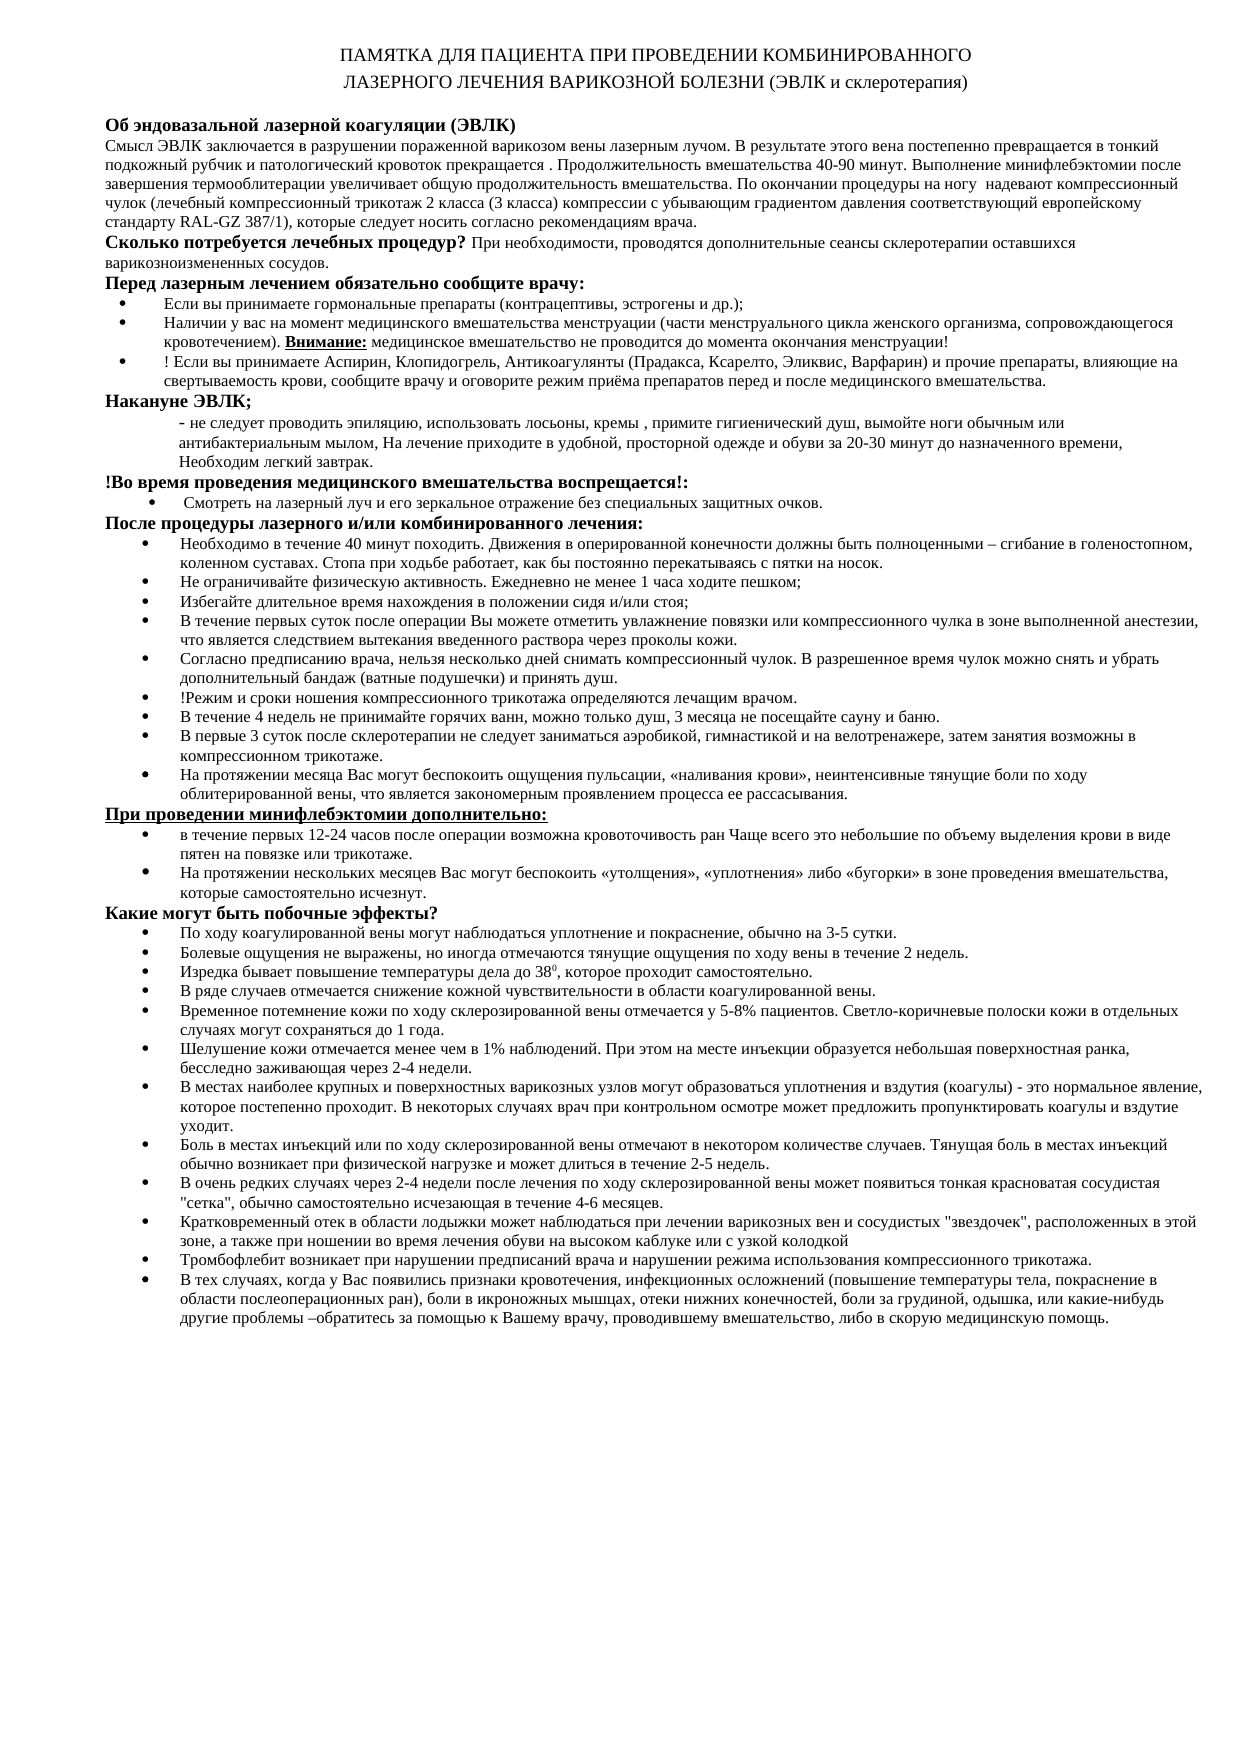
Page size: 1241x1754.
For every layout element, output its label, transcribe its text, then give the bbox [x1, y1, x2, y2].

list В местах наиболее крупных и поверхностных варикозных узлов могут образоваться уплотнения и вздутия (коагулы) - это нормальное явление, которое постепенно проходит. В некоторых случаях врач при контрольном осмотре может предложить пропунктировать коагулы и вздутие уходит. [142, 1077, 1206, 1135]
text Накануне ЭВЛК; [105, 390, 1206, 411]
text Сколько потребуется лечебных процедур? При необходимости, проводятся дополнительные сеансы склеротерапии оставшихся варикозноизмененных сосудов. [105, 231, 1206, 272]
list На протяжении нескольких месяцев Вас могут беспокоить «утолщения», «уплотнения» либо «бугорки» в зоне проведения вмешательства, которые самостоятельно исчезнут. [142, 863, 1206, 902]
text !Во время проведения медицинского вмешательства воспрещается!: [105, 471, 1206, 493]
list Не ограничивайте физическую активность. Ежедневно не менее 1 часа ходите пешком; [142, 572, 1206, 591]
text Смысл ЭВЛК заключается в разрушении пораженной варикозом вены лазерным лучом. В результате этого вена постепенно превращается в тонкий подкожный рубчик и патологический кровоток прекращается . Продолжительность вмешательства 40-90 минут. Выполнение минифлебэктомии после завершения термооблитерации увеличивает общую продолжительность вмешательства. По окончании процедуры на ногу надевают компрессионный чулок (лечебный компрессионный трикотаж 2 класса (3 класса) компрессии с убывающим градиентом давления соответствующий европейскому стандарту RAL-GZ 387/1), которые следует носить согласно рекомендациям врача. [105, 136, 1206, 231]
text Какие могут быть побочные эффекты? [105, 902, 1206, 923]
text ЛАЗЕРНОГО ЛЕЧЕНИЯ ВАРИКОЗНОЙ БОЛЕЗНИ (ЭВЛК и склеротерапия) [105, 71, 1207, 92]
text ПАМЯТКА ДЛЯ ПАЦИЕНТА ПРИ ПРОВЕДЕНИИ КОМБИНИРОВАННОГО [105, 44, 1207, 65]
list Смотреть на лазерный луч и его зеркальное отражение без специальных защитных очков. [149, 493, 1206, 512]
list Шелушение кожи отмечается менее чем в 1% наблюдений. При этом на месте инъекции образуется небольшая поверхностная ранка, бесследно заживающая через 2-4 недели. [142, 1039, 1206, 1077]
list В течение 4 недель не принимайте горячих ванн, можно только душ, 3 месяца не посещайте сауну и баню. [142, 707, 1206, 726]
list Кратковременный отек в области лодыжки может наблюдаться при лечении варикозных вен и сосудистых "звездочек", расположенных в этой зоне, а также при ношении во время лечения обуви на высоком каблуке или с узкой колодкой [142, 1212, 1206, 1250]
text После процедуры лазерного и/или комбинированного лечения: [105, 512, 1206, 534]
list По ходу коагулированной вены могут наблюдаться уплотнение и покраснение, обычно на 3-5 сутки. [142, 923, 1206, 943]
text Об эндовазальной лазерной коагуляции (ЭВЛК) [105, 114, 1206, 136]
list В течение первых суток после операции Вы можете отметить увлажнение повязки или компрессионного чулка в зоне выполненной анестезии, что является следствием вытекания введенного раствора через проколы кожи. [142, 611, 1206, 649]
list !Режим и сроки ношения компрессионного трикотажа определяются лечащим врачом. [142, 687, 1206, 707]
list В ряде случаев отмечается снижение кожной чувствительности в области коагулированной вены. [142, 981, 1206, 1000]
list ! Если вы принимаете Аспирин, Клопидогрель, Антикоагулянты (Прадакса, Ксарелто, Эликвис, Варфарин) и прочие препараты, влияющие на свертываемость крови, сообщите врачу и оговорите режим приёма препаратов перед и после медицинского вмешательства. [119, 351, 1206, 390]
text Перед лазерным лечением обязательно сообщите врачу: [105, 272, 1206, 294]
text - не следует проводить эпиляцию, использовать лосьоны, кремы , примите гигиенический душ, вымойте ноги обычным или антибактериальным мылом, На лечение приходите в удобной, просторной одежде и обуви за 20-30 минут до назначенного времени, Необходим легкий завтрак. [178, 411, 1206, 471]
list в течение первых 12-24 часов после операции возможна кровоточивость ран Чаще всего это небольшие по объему выделения крови в виде пятен на повязке или трикотаже. [142, 824, 1206, 863]
list Необходимо в течение 40 минут походить. Движения в оперированной конечности должны быть полноценными – сгибание в голеностопном, коленном суставах. Стопа при ходьбе работает, как бы постоянно перекатываясь с пятки на носок. [142, 534, 1206, 572]
list В очень редких случаях через 2-4 недели после лечения по ходу склерозированной вены может появиться тонкая красноватая сосудистая "сетка", обычно самостоятельно исчезающая в течение 4-6 месяцев. [142, 1173, 1206, 1212]
list Болевые ощущения не выражены, но иногда отмечаются тянущие ощущения по ходу вены в течение 2 недель. [142, 943, 1206, 962]
list Наличии у вас на момент медицинского вмешательства менструации (части менструального цикла женского организма, сопровождающегося кровотечением). Внимание: медицинское вмешательство не проводится до момента окончания менструации! [119, 313, 1206, 351]
list Тромбофлебит возникает при нарушении предписаний врача и нарушении режима использования компрессионного трикотажа. [142, 1250, 1206, 1269]
list Если вы принимаете гормональные препараты (контрацептивы, эстрогены и др.); [119, 294, 1206, 313]
list Согласно предписанию врача, нельзя несколько дней снимать компрессионный чулок. В разрешенное время чулок можно снять и убрать дополнительный бандаж (ватные подушечки) и принять душ. [142, 649, 1206, 687]
list В тех случаях, когда у Вас появились признаки кровотечения, инфекционных осложнений (повышение температуры тела, покраснение в области послеоперационных ран), боли в икроножных мышцах, отеки нижних конечностей, боли за грудиной, одышка, или какие-нибудь другие проблемы –обратитесь за помощью к Вашему врачу, проводившему вмешательство, либо в скорую медицинскую помощь. [142, 1269, 1206, 1327]
list Временное потемнение кожи по ходу склерозированной вены отмечается у 5-8% пациентов. Светло-коричневые полоски кожи в отдельных случаях могут сохраняться до 1 года. [142, 1000, 1206, 1039]
list На протяжении месяца Вас могут беспокоить ощущения пульсации, «наливания крови», неинтенсивные тянущие боли по ходу облитерированной вены, что является закономерным проявлением процесса ее рассасывания. [142, 764, 1206, 803]
list В первые 3 суток после склеротерапии не следует заниматься аэробикой, гимнастикой и на велотренажере, затем занятия возможны в компрессионном трикотаже. [142, 726, 1206, 764]
list Боль в местах инъекций или по ходу склерозированной вены отмечают в некотором количестве случаев. Тянущая боль в местах инъекций обычно возникает при физической нагрузке и может длиться в течение 2-5 недель. [142, 1135, 1206, 1173]
text При проведении минифлебэктомии дополнительно: [105, 803, 1206, 824]
list Избегайте длительное время нахождения в положении сидя и/или стоя; [142, 591, 1206, 611]
list Изредка бывает повышение температуры дела до 380, которое проходит самостоятельно. [142, 962, 1206, 981]
